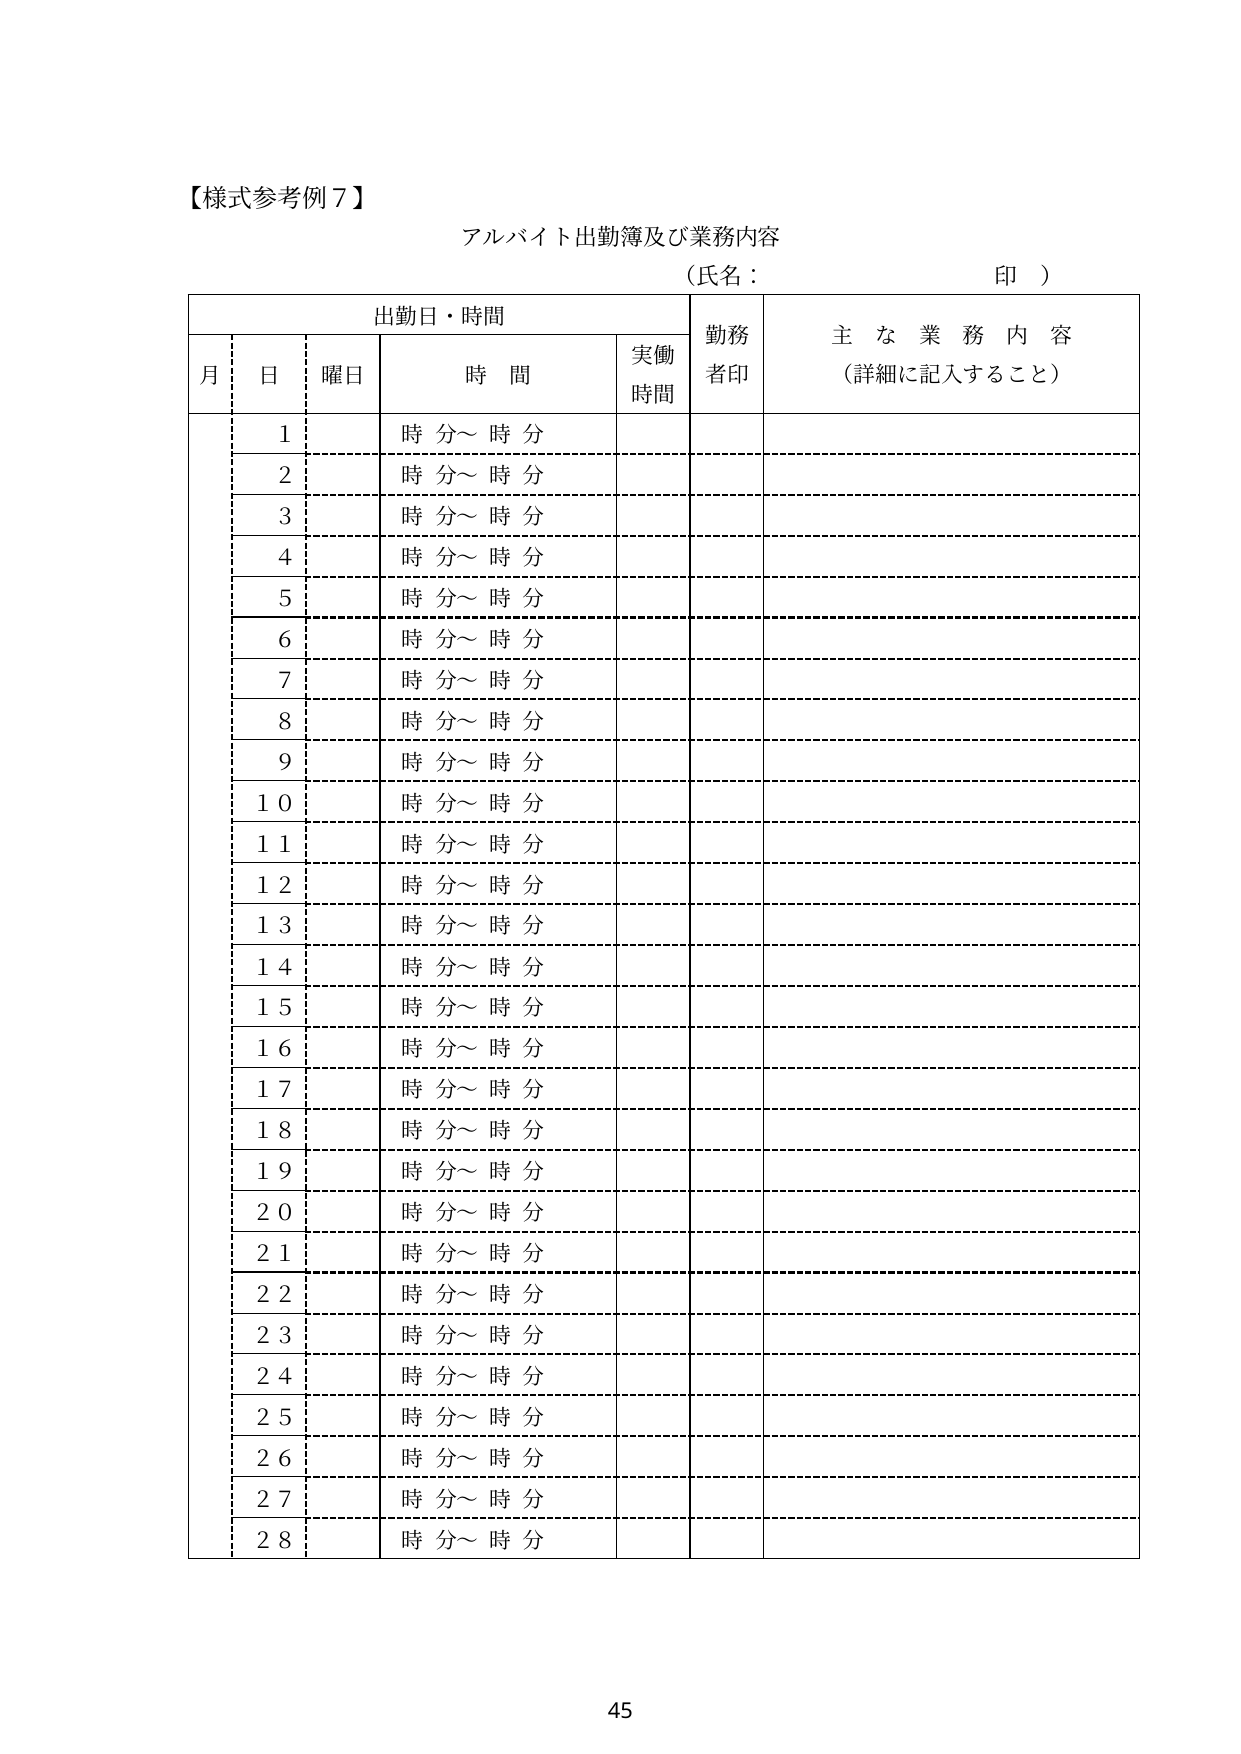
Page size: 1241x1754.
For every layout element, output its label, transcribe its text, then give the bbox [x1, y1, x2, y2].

table_cell [306, 1394, 379, 1435]
table_cell [691, 903, 763, 944]
table_cell [764, 1149, 1139, 1189]
table_cell [617, 698, 689, 739]
table_cell 時 分～ 時 分 [381, 1517, 616, 1558]
table_cell 時 分～ 時 分 [381, 1108, 616, 1149]
table_cell ４ [232, 536, 306, 576]
table_cell [617, 739, 689, 780]
table_cell [691, 1067, 763, 1108]
table_cell 時 分～ 時 分 [381, 1067, 616, 1108]
table_cell [764, 1394, 1139, 1435]
table_cell [306, 944, 379, 985]
table_cell ２ [232, 454, 306, 494]
table_cell [617, 821, 689, 862]
table_cell [764, 1476, 1139, 1517]
table_cell 時 分～ 時 分 [381, 1313, 616, 1353]
table_cell [306, 535, 379, 576]
table_cell 時 分～ 時 分 [381, 1026, 616, 1067]
table_cell [764, 1313, 1139, 1353]
table_cell [691, 1353, 763, 1394]
table_cell [306, 494, 379, 534]
table_cell １３ [232, 904, 306, 944]
table_cell 時 分～ 時 分 [381, 1231, 616, 1271]
table_cell １ [232, 414, 306, 453]
table_header 勤務者印 [691, 295, 763, 413]
table_cell [617, 1108, 689, 1149]
table_cell [306, 1313, 379, 1353]
table_cell １６ [232, 1027, 306, 1067]
table_cell [764, 780, 1139, 821]
table_cell [691, 576, 763, 616]
table_cell 時 間 [381, 335, 616, 413]
table_cell ２５ [232, 1395, 306, 1435]
table_cell [764, 698, 1139, 739]
table_cell [691, 1271, 763, 1312]
table_cell [617, 616, 689, 657]
table_cell ２７ [232, 1477, 306, 1517]
table_cell １７ [232, 1068, 306, 1108]
table_cell [617, 1435, 689, 1476]
table_cell [617, 453, 689, 494]
table_cell 時 分～ 時 分 [381, 780, 616, 821]
table_cell [306, 453, 379, 494]
table_cell [764, 576, 1139, 616]
table_cell [764, 862, 1139, 903]
table_cell [617, 1476, 689, 1517]
table_cell [617, 1271, 689, 1312]
table_cell 時 分～ 時 分 [381, 1394, 616, 1435]
table_cell [306, 1476, 379, 1517]
table_cell [764, 1231, 1139, 1271]
table_cell [691, 1231, 763, 1271]
table_cell [617, 1231, 689, 1271]
table_cell [617, 535, 689, 576]
table_cell [691, 1313, 763, 1353]
table_cell ５ [232, 577, 306, 616]
table_cell [764, 658, 1139, 698]
table_cell [764, 616, 1139, 657]
table_cell [691, 1476, 763, 1517]
table_cell [306, 1190, 379, 1231]
table_cell [764, 903, 1139, 944]
table_cell [691, 1190, 763, 1231]
table_cell [617, 658, 689, 698]
table_cell [617, 1313, 689, 1353]
table_cell [306, 698, 379, 739]
table_cell [764, 453, 1139, 494]
table_cell 時 分～ 時 分 [381, 1149, 616, 1189]
table_cell [764, 985, 1139, 1026]
table_cell ２８ [232, 1518, 306, 1558]
table_cell １０ [232, 781, 306, 821]
table_cell １９ [232, 1150, 306, 1189]
table_cell ２３ [232, 1314, 306, 1353]
table_cell [764, 414, 1139, 453]
table_cell 月 [189, 335, 232, 413]
table_cell [306, 1231, 379, 1271]
table_cell 時 分～ 時 分 [381, 414, 616, 453]
table_cell [764, 1108, 1139, 1149]
table_cell 時 分～ 時 分 [381, 944, 616, 985]
table_cell ３ [232, 495, 306, 534]
table_cell 時 分～ 時 分 [381, 821, 616, 862]
table_cell [764, 1435, 1139, 1476]
table_cell 時 分～ 時 分 [381, 739, 616, 780]
text アルバイト出勤簿及び業務内容 [177, 216, 1063, 255]
table_cell [189, 414, 232, 1558]
table_cell [764, 535, 1139, 576]
table_cell [691, 494, 763, 534]
table_cell １２ [232, 863, 306, 903]
table_cell [691, 698, 763, 739]
table_cell 時 分～ 時 分 [381, 494, 616, 534]
table_cell [691, 862, 763, 903]
table_cell [764, 1190, 1139, 1231]
table_cell [617, 1353, 689, 1394]
table_cell [617, 1394, 689, 1435]
table_cell [691, 1108, 763, 1149]
table_cell 時 分～ 時 分 [381, 535, 616, 576]
table_cell ２２ [232, 1273, 306, 1312]
table_cell ２６ [232, 1436, 306, 1476]
table_cell [764, 739, 1139, 780]
table_cell [764, 1067, 1139, 1108]
table_cell [617, 985, 689, 1026]
table_cell [691, 1026, 763, 1067]
table_cell [306, 821, 379, 862]
table_cell ２４ [232, 1354, 306, 1394]
table_cell [764, 821, 1139, 862]
table_cell 時 分～ 時 分 [381, 1435, 616, 1476]
table_cell [691, 658, 763, 698]
table_cell [764, 944, 1139, 985]
table_cell １５ [232, 986, 306, 1026]
table_cell [306, 414, 379, 453]
table_header 主 な 業 務 内 容 （詳細に記入すること） [764, 295, 1139, 413]
table_cell 日 [232, 335, 306, 413]
table_cell [617, 1067, 689, 1108]
table_cell [617, 494, 689, 534]
table_cell [306, 1149, 379, 1189]
table_cell 時 分～ 時 分 [381, 658, 616, 698]
table_cell 時 分～ 時 分 [381, 903, 616, 944]
table_cell [306, 1271, 379, 1312]
table_cell [306, 903, 379, 944]
table_cell [691, 616, 763, 657]
table_cell 時 分～ 時 分 [381, 698, 616, 739]
table_cell [764, 1026, 1139, 1067]
table_cell 時 分～ 時 分 [381, 453, 616, 494]
table_cell [617, 1517, 689, 1558]
table_cell [617, 414, 689, 453]
table_cell [764, 1353, 1139, 1394]
table_cell [617, 1026, 689, 1067]
table_cell [691, 1149, 763, 1189]
table_cell １８ [232, 1109, 306, 1149]
table_cell ９ [232, 740, 306, 780]
table_cell ７ [232, 659, 306, 698]
table_cell [306, 780, 379, 821]
table_cell [764, 494, 1139, 534]
table_cell [617, 780, 689, 821]
table_cell [617, 1190, 689, 1231]
table_cell 時 分～ 時 分 [381, 1190, 616, 1231]
table_cell [617, 903, 689, 944]
table_cell 時 分～ 時 分 [381, 1271, 616, 1312]
table_cell 実働 時間 [617, 335, 689, 413]
table_cell [764, 1517, 1139, 1558]
table_cell [306, 1353, 379, 1394]
table_cell [306, 1026, 379, 1067]
table_cell [691, 985, 763, 1026]
table_header 出勤日・時間 [189, 295, 689, 334]
table_cell 時 分～ 時 分 [381, 985, 616, 1026]
table_cell 時 分～ 時 分 [381, 576, 616, 616]
table_cell ２１ [232, 1232, 306, 1271]
table_cell [617, 862, 689, 903]
table_cell [617, 944, 689, 985]
table_cell [617, 576, 689, 616]
table_cell [691, 414, 763, 453]
table_cell [691, 821, 763, 862]
table_cell [306, 1108, 379, 1149]
table_cell ６ [232, 618, 306, 657]
table_cell [306, 739, 379, 780]
table_cell [306, 658, 379, 698]
table_cell [306, 1517, 379, 1558]
table_cell [691, 453, 763, 494]
table_cell [691, 1435, 763, 1476]
table_cell [691, 1394, 763, 1435]
table_cell [691, 535, 763, 576]
table_cell [691, 780, 763, 821]
table_cell [691, 944, 763, 985]
table_cell [306, 1435, 379, 1476]
table_cell [306, 576, 379, 616]
table_cell １４ [232, 945, 306, 985]
table_cell [764, 1271, 1139, 1312]
text 【様式参考例７】 [177, 178, 1063, 216]
table_cell ８ [232, 699, 306, 739]
table_cell [306, 1067, 379, 1108]
table_cell ２０ [232, 1191, 306, 1231]
table_cell 時 分～ 時 分 [381, 1476, 616, 1517]
text （氏名： 印 ） [177, 255, 1063, 294]
table_cell [306, 985, 379, 1026]
table_cell [691, 739, 763, 780]
table_cell [306, 862, 379, 903]
table_cell 時 分～ 時 分 [381, 1353, 616, 1394]
table_cell 時 分～ 時 分 [381, 616, 616, 657]
table_cell [617, 1149, 689, 1189]
table_cell １１ [232, 822, 306, 862]
table_cell 曜日 [306, 335, 379, 413]
table_cell 時 分～ 時 分 [381, 862, 616, 903]
table_cell [306, 616, 379, 657]
table_cell [691, 1517, 763, 1558]
